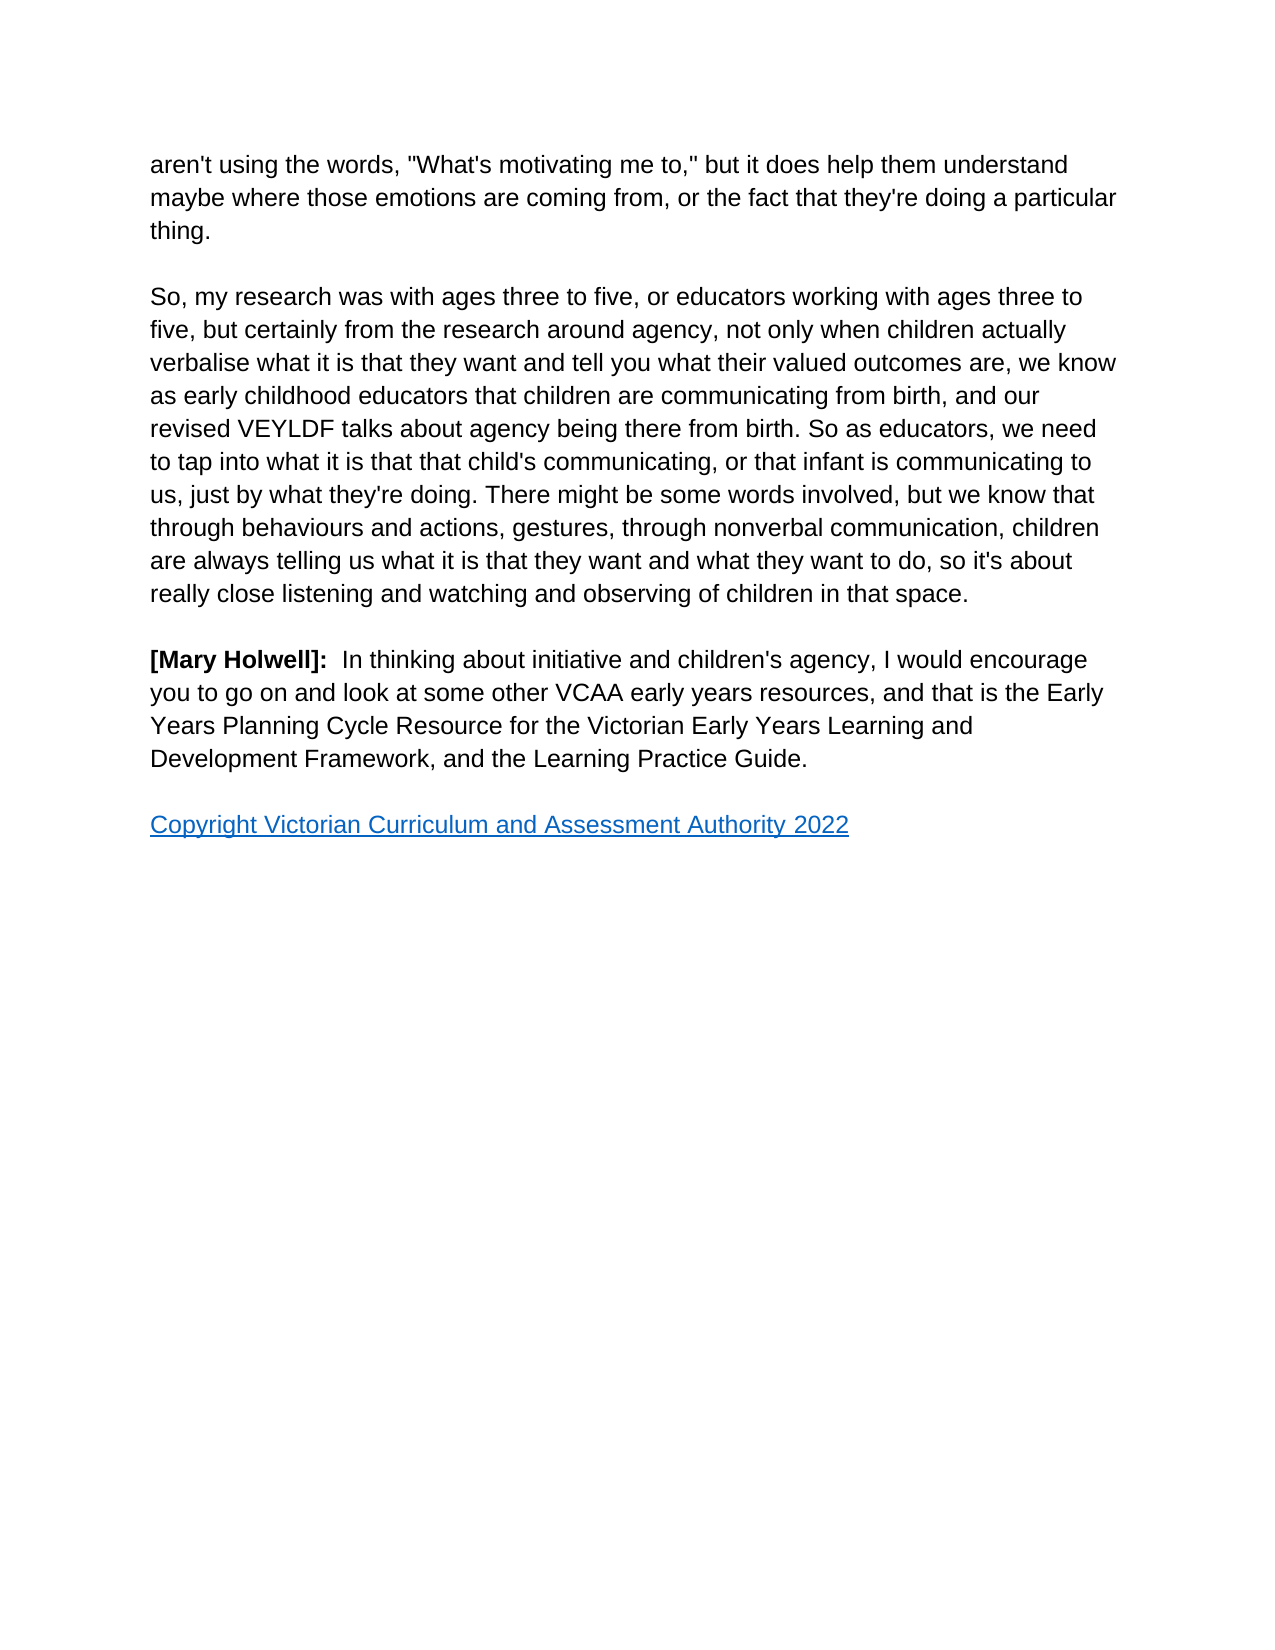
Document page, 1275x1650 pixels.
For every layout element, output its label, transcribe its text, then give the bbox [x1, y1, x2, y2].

text So, my research was with ages three to five, or educators working with ages three to five, but certainly from the research around agency, not only when children actually verbalise what it is that they want and tell you what their valued outcomes are, we know as early childhood educators that children are communicating from birth, and our revised VEYLDF talks about agency being there from birth. So as educators, we need to tap into what it is that that child's communicating, or that infant is communicating to us, just by what they're doing. There might be some words involved, but we know that through behaviours and actions, gestures, through nonverbal communication, children are always telling us what it is that they want and what they want to do, so it's about really close listening and watching and observing of children in that space. [150, 282, 1125, 608]
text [150, 150, 1125, 245]
text [Mary Holwell]: In thinking about initiative and children's agency, I would encourage you to go on and look at some other VCAA early years resources, and that is the Early Years Planning Cycle Resource for the Victorian Early Years Learning and Development Framework, and the Learning Practice Guide. [150, 645, 1125, 773]
text Copyright Victorian Curriculum and Assessment Authority 2022 [150, 810, 1125, 839]
